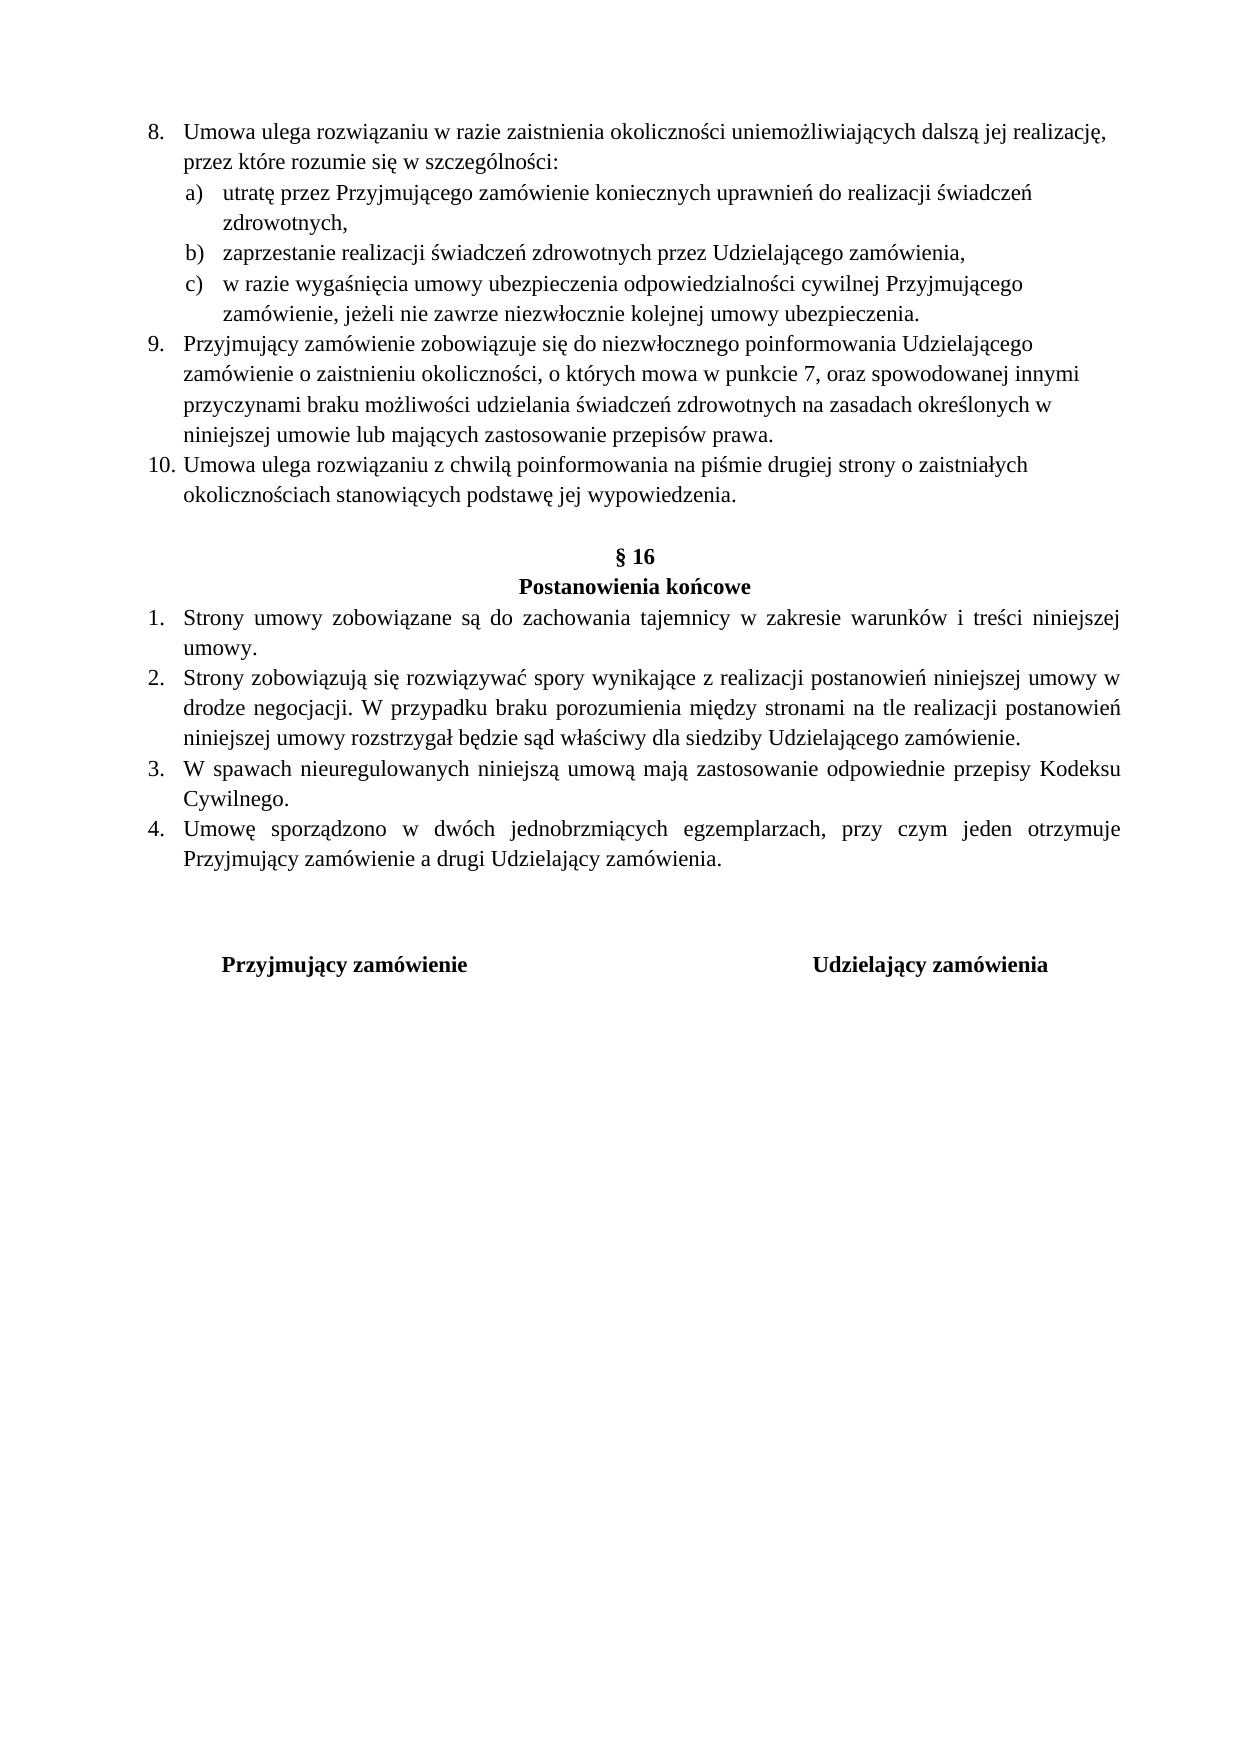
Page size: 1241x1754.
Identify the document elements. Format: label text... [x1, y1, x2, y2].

list Umowę sporządzono w dwóch jednobrzmiących egzemplarzach, przy czym jeden otrzymuje Przyjmujący zamówienie a drugi Udzielający zamówienia. [148, 815, 1122, 872]
list Strony umowy zobowiązane są do zachowania tajemnicy w zakresie warunków i treści niniejszej umowy. [148, 604, 1122, 660]
list W spawach nieuregulowanych niniejszą umową mają zastosowanie odpowiednie przepisy Kodeksu Cywilnego. [148, 755, 1122, 811]
list zaprzestanie realizacji świadczeń zdrowotnych przez Udzielającego zamówienia, [185, 239, 1122, 266]
text Postanowienia końcowe [148, 573, 1122, 599]
list Umowa ulega rozwiązaniu z chwilą poinformowania na piśmie drugiej strony o zaistniałych okolicznościach stanowiących podstawę jej wypowiedzenia. [148, 451, 1122, 508]
subtitle § 16 [148, 543, 1122, 569]
list Przyjmujący zamówienie zobowiązuje się do niezwłocznego poinformowania Udzielającego zamówienie o zaistnieniu okoliczności, o których mowa w punkcie 7, oraz spowodowanej innymi przyczynami braku możliwości udzielania świadczeń zdrowotnych na zasadach określonych w niniejszej umowie lub mających zastosowanie przepisów prawa. [148, 330, 1122, 447]
list Strony zobowiązują się rozwiązywać spory wynikające z realizacji postanowień niniejszej umowy w drodze negocjacji. W przypadku braku porozumienia między stronami na tle realizacji postanowień niniejszej umowy rozstrzygał będzie sąd właściwy dla siedziby Udzielającego zamówienie. [148, 664, 1122, 751]
text Przyjmujący zamówienie Udzielający zamówienia [148, 951, 1122, 978]
list utratę przez Przyjmującego zamówienie koniecznych uprawnień do realizacji świadczeń zdrowotnych, [185, 179, 1122, 235]
list Umowa ulega rozwiązaniu w razie zaistnienia okoliczności uniemożliwiających dalszą jej realizację, przez które rozumie się w szczególności: [148, 118, 1122, 175]
list w razie wygaśnięcia umowy ubezpieczenia odpowiedzialności cywilnej Przyjmującego zamówienie, jeżeli nie zawrze niezwłocznie kolejnej umowy ubezpieczenia. [185, 270, 1122, 326]
